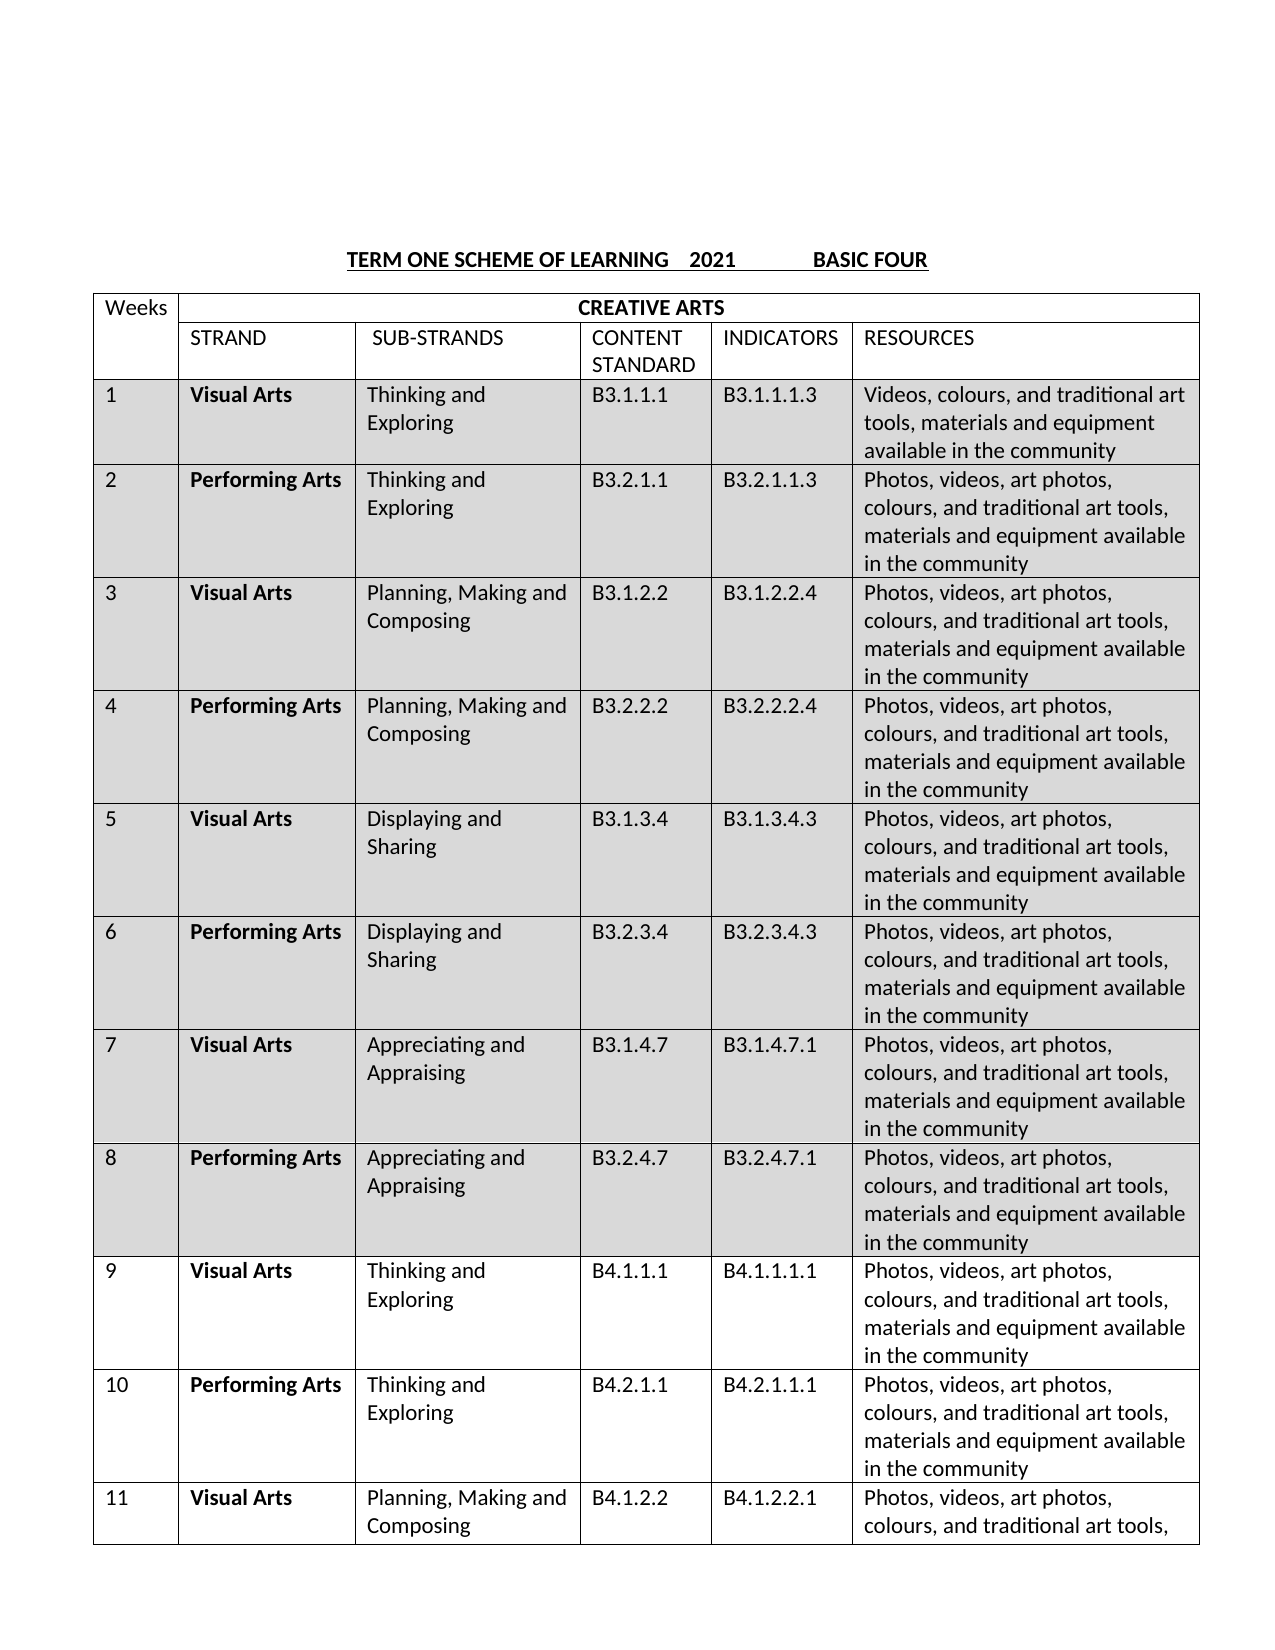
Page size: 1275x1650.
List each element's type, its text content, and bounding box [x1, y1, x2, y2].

table_cell B3.2.3.4 [581, 917, 711, 1029]
text TERM ONE SCHEME OF LEARNING 2021 BASIC FOUR [105, 246, 1170, 274]
table_cell RESOURCES [853, 323, 1199, 379]
table_cell STRAND [179, 323, 355, 379]
table_cell Performing Arts [179, 917, 355, 1029]
table_cell 6 [94, 917, 178, 1029]
table_cell Displaying and Sharing [356, 917, 580, 1029]
table_header CREATIVE ARTS [179, 294, 1199, 322]
table_cell SUB-STRANDS [356, 323, 580, 379]
table_cell Planning, Making and Composing [356, 691, 580, 803]
table_cell 10 [94, 1370, 178, 1482]
table_cell Performing Arts [179, 465, 355, 577]
table_cell Photos, videos, art photos, colours, and traditional art tools, materials and equipment available in the community [853, 1257, 1199, 1369]
table_cell B3.1.2.2.4 [712, 578, 852, 690]
table_cell B3.1.3.4 [581, 804, 711, 916]
table_cell Photos, videos, art photos, colours, and traditional art tools, materials and equipment available in the community [853, 1370, 1199, 1482]
table_cell B3.1.4.7.1 [712, 1030, 852, 1142]
table_cell B3.1.4.7 [581, 1030, 711, 1142]
table_cell Photos, videos, art photos, colours, and traditional art tools, materials and equipment available in the community [853, 1030, 1199, 1142]
table_cell Thinking and Exploring [356, 1257, 580, 1369]
table_cell 3 [94, 578, 178, 690]
table_header Weeks [94, 294, 178, 379]
table_cell 2 [94, 465, 178, 577]
table_cell Performing Arts [179, 691, 355, 803]
table_cell Appreciating and Appraising [356, 1144, 580, 1256]
table_cell Thinking and Exploring [356, 380, 580, 464]
table_cell Performing Arts [179, 1144, 355, 1256]
table_cell B3.1.1.1.3 [712, 380, 852, 464]
table_cell B3.1.3.4.3 [712, 804, 852, 916]
table_cell B3.2.1.1 [581, 465, 711, 577]
table_cell Videos, colours, and traditional art tools, materials and equipment available in the community [853, 380, 1199, 464]
table_cell Displaying and Sharing [356, 804, 580, 916]
table_cell B4.1.1.1.1 [712, 1257, 852, 1369]
table_cell Visual Arts [179, 1257, 355, 1369]
table_cell B4.1.1.1 [581, 1257, 711, 1369]
table_cell B3.2.4.7 [581, 1144, 711, 1256]
table_cell B4.2.1.1.1 [712, 1370, 852, 1482]
table_cell B4.1.2.2.1 [712, 1483, 852, 1544]
table_cell 4 [94, 691, 178, 803]
table_cell Visual Arts [179, 804, 355, 916]
table_cell B4.2.1.1 [581, 1370, 711, 1482]
table_cell 5 [94, 804, 178, 916]
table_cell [853, 1483, 1199, 1544]
table_cell B3.2.1.1.3 [712, 465, 852, 577]
table_cell 8 [94, 1144, 178, 1256]
table_cell Visual Arts [179, 1483, 355, 1544]
table_cell Photos, videos, art photos, colours, and traditional art tools, materials and equipment available in the community [853, 465, 1199, 577]
table_cell B3.1.1.1 [581, 380, 711, 464]
table_cell Visual Arts [179, 1030, 355, 1142]
table_cell Visual Arts [179, 578, 355, 690]
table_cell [356, 1483, 580, 1544]
table_cell Photos, videos, art photos, colours, and traditional art tools, materials and equipment available in the community [853, 1144, 1199, 1256]
table_cell B3.1.2.2 [581, 578, 711, 690]
table_cell 9 [94, 1257, 178, 1369]
table_cell Photos, videos, art photos, colours, and traditional art tools, materials and equipment available in the community [853, 804, 1199, 916]
table_cell Planning, Making and Composing [356, 578, 580, 690]
table_cell Photos, videos, art photos, colours, and traditional art tools, materials and equipment available in the community [853, 917, 1199, 1029]
table_cell INDICATORS [712, 323, 852, 379]
table_cell 7 [94, 1030, 178, 1142]
table_cell Visual Arts [179, 380, 355, 464]
table_cell B3.2.3.4.3 [712, 917, 852, 1029]
table_cell Thinking and Exploring [356, 1370, 580, 1482]
table_cell 11 [94, 1483, 178, 1544]
table_cell Photos, videos, art photos, colours, and traditional art tools, materials and equipment available in the community [853, 578, 1199, 690]
table_cell Photos, videos, art photos, colours, and traditional art tools, materials and equipment available in the community [853, 691, 1199, 803]
table_cell B3.2.2.2.4 [712, 691, 852, 803]
table_cell B3.2.2.2 [581, 691, 711, 803]
table_cell Thinking and Exploring [356, 465, 580, 577]
table_cell Performing Arts [179, 1370, 355, 1482]
table_cell B3.2.4.7.1 [712, 1144, 852, 1256]
table_cell B4.1.2.2 [581, 1483, 711, 1544]
table_cell Appreciating and Appraising [356, 1030, 580, 1142]
table_cell 1 [94, 380, 178, 464]
table_cell CONTENT STANDARD [581, 323, 711, 379]
